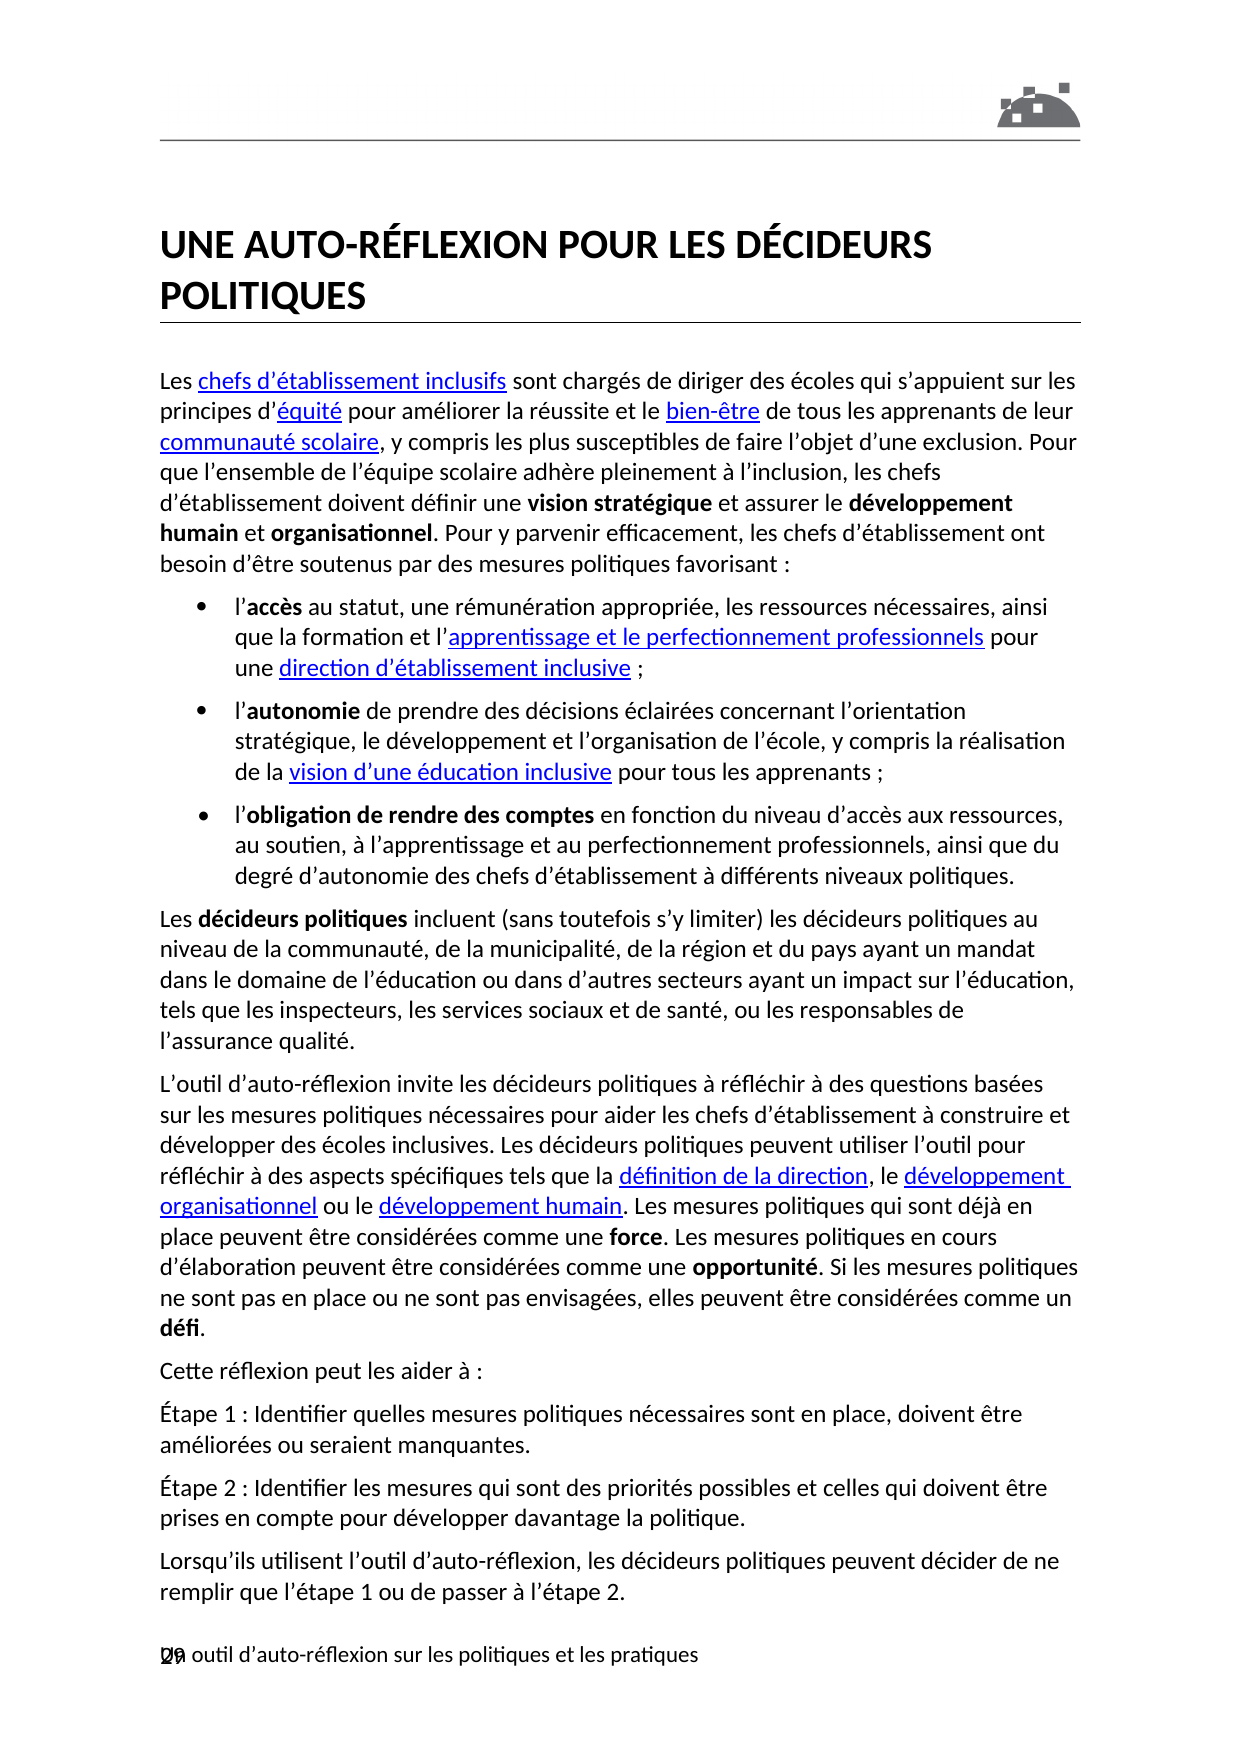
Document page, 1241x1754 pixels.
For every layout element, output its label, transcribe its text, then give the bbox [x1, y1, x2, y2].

text Lorsqu’ils utilisent l’outil d’auto-réflexion, les décideurs politiques peuvent décider de ne remplir que l’étape 1 ou de passer à l’étape 2. [159, 1546, 1081, 1607]
text Cette réflexion peut les aider à : [159, 1355, 1081, 1386]
picture [159, 73, 1081, 148]
text Étape 2 : Identifier les mesures qui sont des priorités possibles et celles qui doivent être prises en compte pour développer davantage la politique. [159, 1472, 1081, 1533]
text Étape 1 : Identifier quelles mesures politiques nécessaires sont en place, doivent être améliorées ou seraient manquantes. [159, 1398, 1081, 1459]
text Les décideurs politiques incluent (sans toutefois s’y limiter) les décideurs politiques au niveau de la communauté, de la municipalité, de la région et du pays ayant un mandat dans le domaine de l’éducation ou dans d’autres secteurs ayant un impact sur l’éducation, tels que les inspecteurs, les services sociaux et de santé, ou les responsables de l’assurance qualité. [159, 903, 1081, 1056]
text Les chefs d’établissement inclusifs sont chargés de diriger des écoles qui s’appuient sur les principes d’équité pour améliorer la réussite et le bien-être de tous les apprenants de leur communauté scolaire, y compris les plus susceptibles de faire l’objet d’une exclusion. Pour que l’ensemble de l’équipe scolaire adhère pleinement à l’inclusion, les chefs d’établissement doivent définir une vision stratégique et assurer le développement humain et organisationnel. Pour y parvenir efficacement, les chefs d’établissement ont besoin d’être soutenus par des mesures politiques favorisant : [159, 365, 1081, 578]
text L’outil d’auto-réflexion invite les décideurs politiques à réfléchir à des questions basées sur les mesures politiques nécessaires pour aider les chefs d’établissement à construire et développer des écoles inclusives. Les décideurs politiques peuvent utiliser l’outil pour réfléchir à des aspects spécifiques tels que la définition de la direction, le développement organisationnel ou le développement humain. Les mesures politiques qui sont déjà en place peuvent être considérées comme une force. Les mesures politiques en cours d’élaboration peuvent être considérées comme une opportunité. Si les mesures politiques ne sont pas en place ou ne sont pas envisagées, elles peuvent être considérées comme un défi. [159, 1068, 1081, 1343]
list l’autonomie de prendre des décisions éclairées concernant l’orientation stratégique, le développement et l’organisation de l’école, y compris la réalisation de la vision d’une éducation inclusive pour tous les apprenants ; [197, 695, 1081, 787]
subtitle Une auto-réflexion pour les décideurs politiques [159, 218, 1081, 323]
list l’accès au statut, une rémunération appropriée, les ressources nécessaires, ainsi que la formation et l’apprentissage et le perfectionnement professionnels pour une direction d’établissement inclusive ; [197, 591, 1081, 682]
list l’obligation de rendre des comptes en fonction du niveau d’accès aux ressources, au soutien, à l’apprentissage et au perfectionnement professionnels, ainsi que du degré d’autonomie des chefs d’établissement à différents niveaux politiques. [197, 799, 1081, 891]
